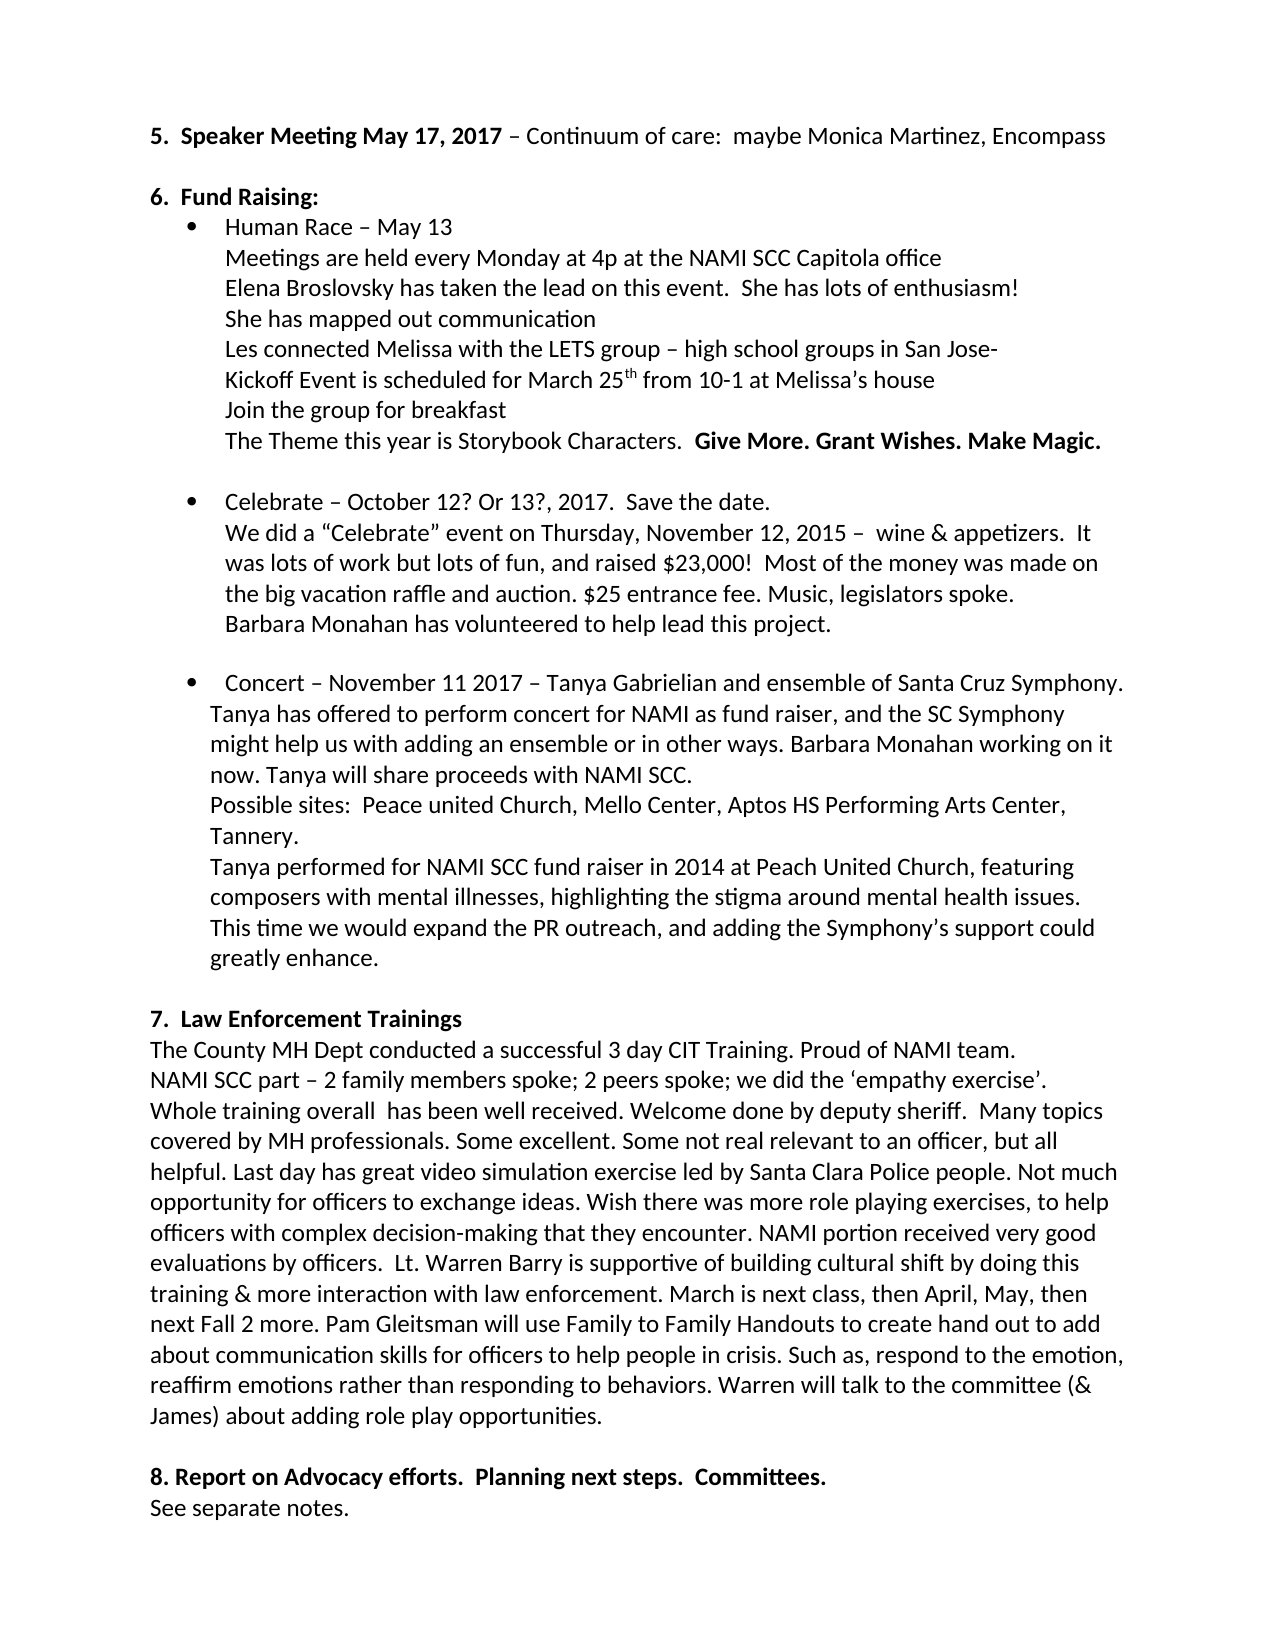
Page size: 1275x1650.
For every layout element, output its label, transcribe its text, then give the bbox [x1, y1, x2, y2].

text 7. Law Enforcement Trainings [150, 1003, 1125, 1034]
text Tanya has offered to perform concert for NAMI as fund raiser, and the SC Symphony might help us with adding an ensemble or in other ways. Barbara Monahan working on it now. Tanya will share proceeds with NAMI SCC. [210, 698, 1125, 790]
text Whole training overall has been well received. Welcome done by deputy sheriff. Many topics covered by MH professionals. Some excellent. Some not real relevant to an officer, but all helpful. Last day has great video simulation exercise led by Santa Clara Police people. Not much opportunity for officers to exchange ideas. Wish there was more role playing exercises, to help officers with complex decision-making that they encounter. NAMI portion received very good evaluations by officers. Lt. Warren Barry is supportive of building cultural shift by doing this training & more interaction with law enforcement. March is next class, then April, May, then next Fall 2 more. Pam Gleitsman will use Family to Family Handouts to create hand out to add about communication skills for officers to help people in crisis. Such as, respond to the emotion, reaffirm emotions rather than responding to behaviors. Warren will talk to the committee (& James) about adding role play opportunities. [150, 1095, 1125, 1431]
text Kickoff Event is scheduled for March 25th from 10-1 at Melissa’s house [225, 364, 1125, 395]
text See separate notes. [150, 1492, 1125, 1522]
text She has mapped out communication [225, 303, 1125, 334]
text 8. Report on Advocacy efforts. Planning next steps. Committees. [150, 1461, 1125, 1492]
text Join the group for breakfast [225, 395, 1125, 425]
list Human Race – May 13 Meetings are held every Monday at 4p at the NAMI SCC Capitola office Elena Broslovsky has taken the lead on this event. She has lots of enthusiasm! [187, 212, 1125, 303]
list Celebrate – October 12? Or 13?, 2017. Save the date. We did a “Celebrate” event on Thursday, November 12, 2015 – wine & appetizers. It was lots of work but lots of fun, and raised $23,000! Most of the money was made on the big vacation raffle and auction. $25 entrance fee. Music, legislators spoke. Barbara Monahan has volunteered to help lead this project. [187, 486, 1125, 668]
text Possible sites: Peace united Church, Mello Center, Aptos HS Performing Arts Center, Tannery. [210, 790, 1125, 851]
list Concert – November 11 2017 – Tanya Gabrielian and ensemble of Santa Cruz Symphony. [187, 668, 1125, 698]
text The Theme this year is Storybook Characters. Give More. Grant Wishes. Make Magic. [225, 425, 1125, 456]
text 5. Speaker Meeting May 17, 2017 – Continuum of care: maybe Monica Martinez, Encompass [150, 120, 1125, 151]
text NAMI SCC part – 2 family members spoke; 2 peers spoke; we did the ‘empathy exercise’. [150, 1064, 1125, 1095]
text This time we would expand the PR outreach, and adding the Symphony’s support could greatly enhance. [210, 912, 1125, 973]
text Tanya performed for NAMI SCC fund raiser in 2014 at Peach United Church, featuring composers with mental illnesses, highlighting the stigma around mental health issues. [210, 851, 1125, 912]
text Les connected Melissa with the LETS group – high school groups in San Jose- [225, 334, 1125, 364]
text The County MH Dept conducted a successful 3 day CIT Training. Proud of NAMI team. [150, 1034, 1125, 1064]
text 6. Fund Raising: [150, 181, 1125, 212]
